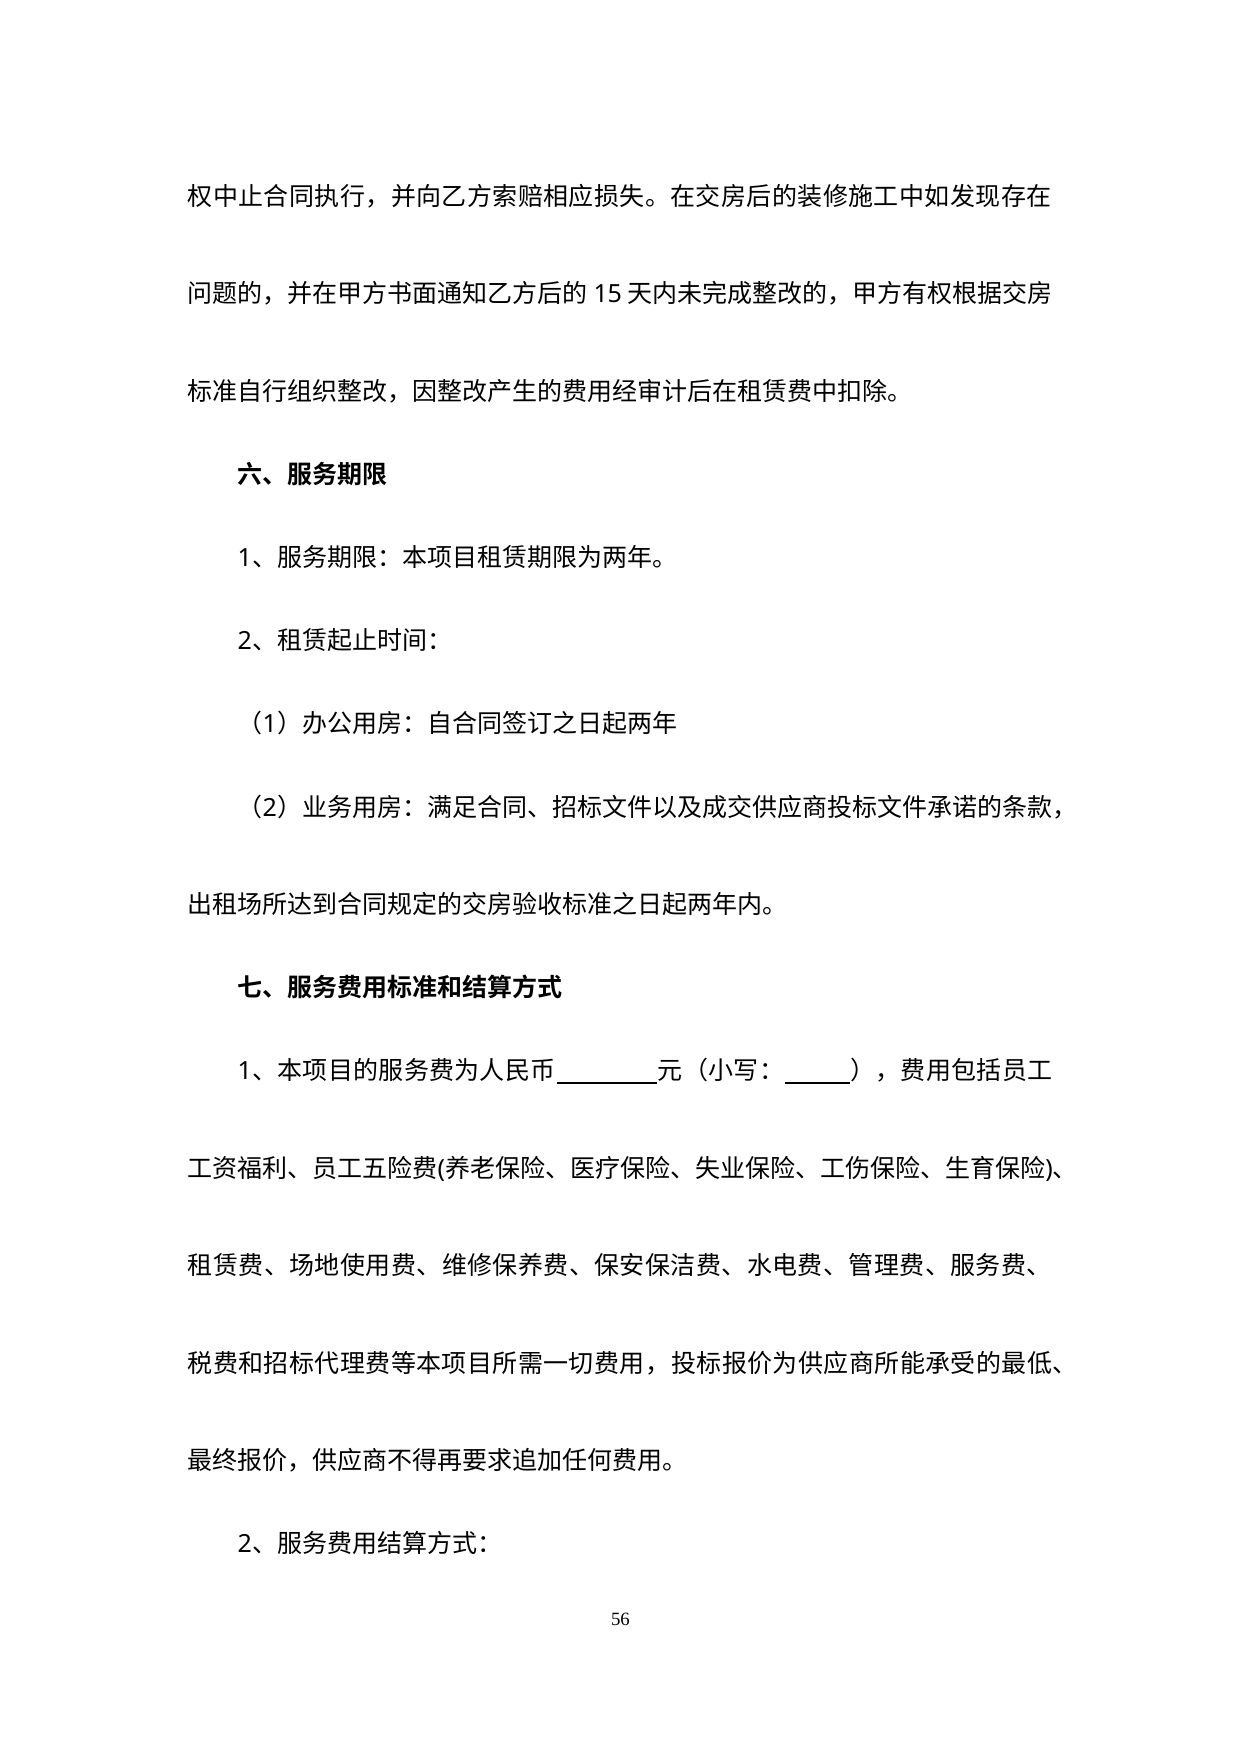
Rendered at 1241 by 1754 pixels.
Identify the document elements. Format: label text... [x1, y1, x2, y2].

text （2）业务用房：满足合同、招标文件以及成交供应商投标文件承诺的条款，出租场所达到合同规定的交房验收标准之日起两年内。 [187, 773, 1053, 935]
text 1、本项目的服务费为人民币 元（小写： ），费用包括员工工资福利、员工五险费(养老保险、医疗保险、失业保险、工伤保险、生育保险)、租赁费、场地使用费、维修保养费、保安保洁费、水电费、管理费、服务费、税费和招标代理费等本项目所需一切费用，投标报价为供应商所能承受的最低、最终报价，供应商不得再要求追加任何费用。 [187, 1036, 1053, 1491]
text 1、服务期限：本项目租赁期限为两年。 [187, 523, 1053, 588]
text 六、服务期限 [187, 440, 1053, 505]
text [187, 162, 1053, 422]
text 2、服务费用结算方式： [187, 1509, 1053, 1574]
text 2、租赁起止时间： [187, 606, 1053, 671]
text 七、服务费用标准和结算方式 [187, 953, 1053, 1018]
text （1）办公用房：自合同签订之日起两年 [187, 689, 1053, 754]
